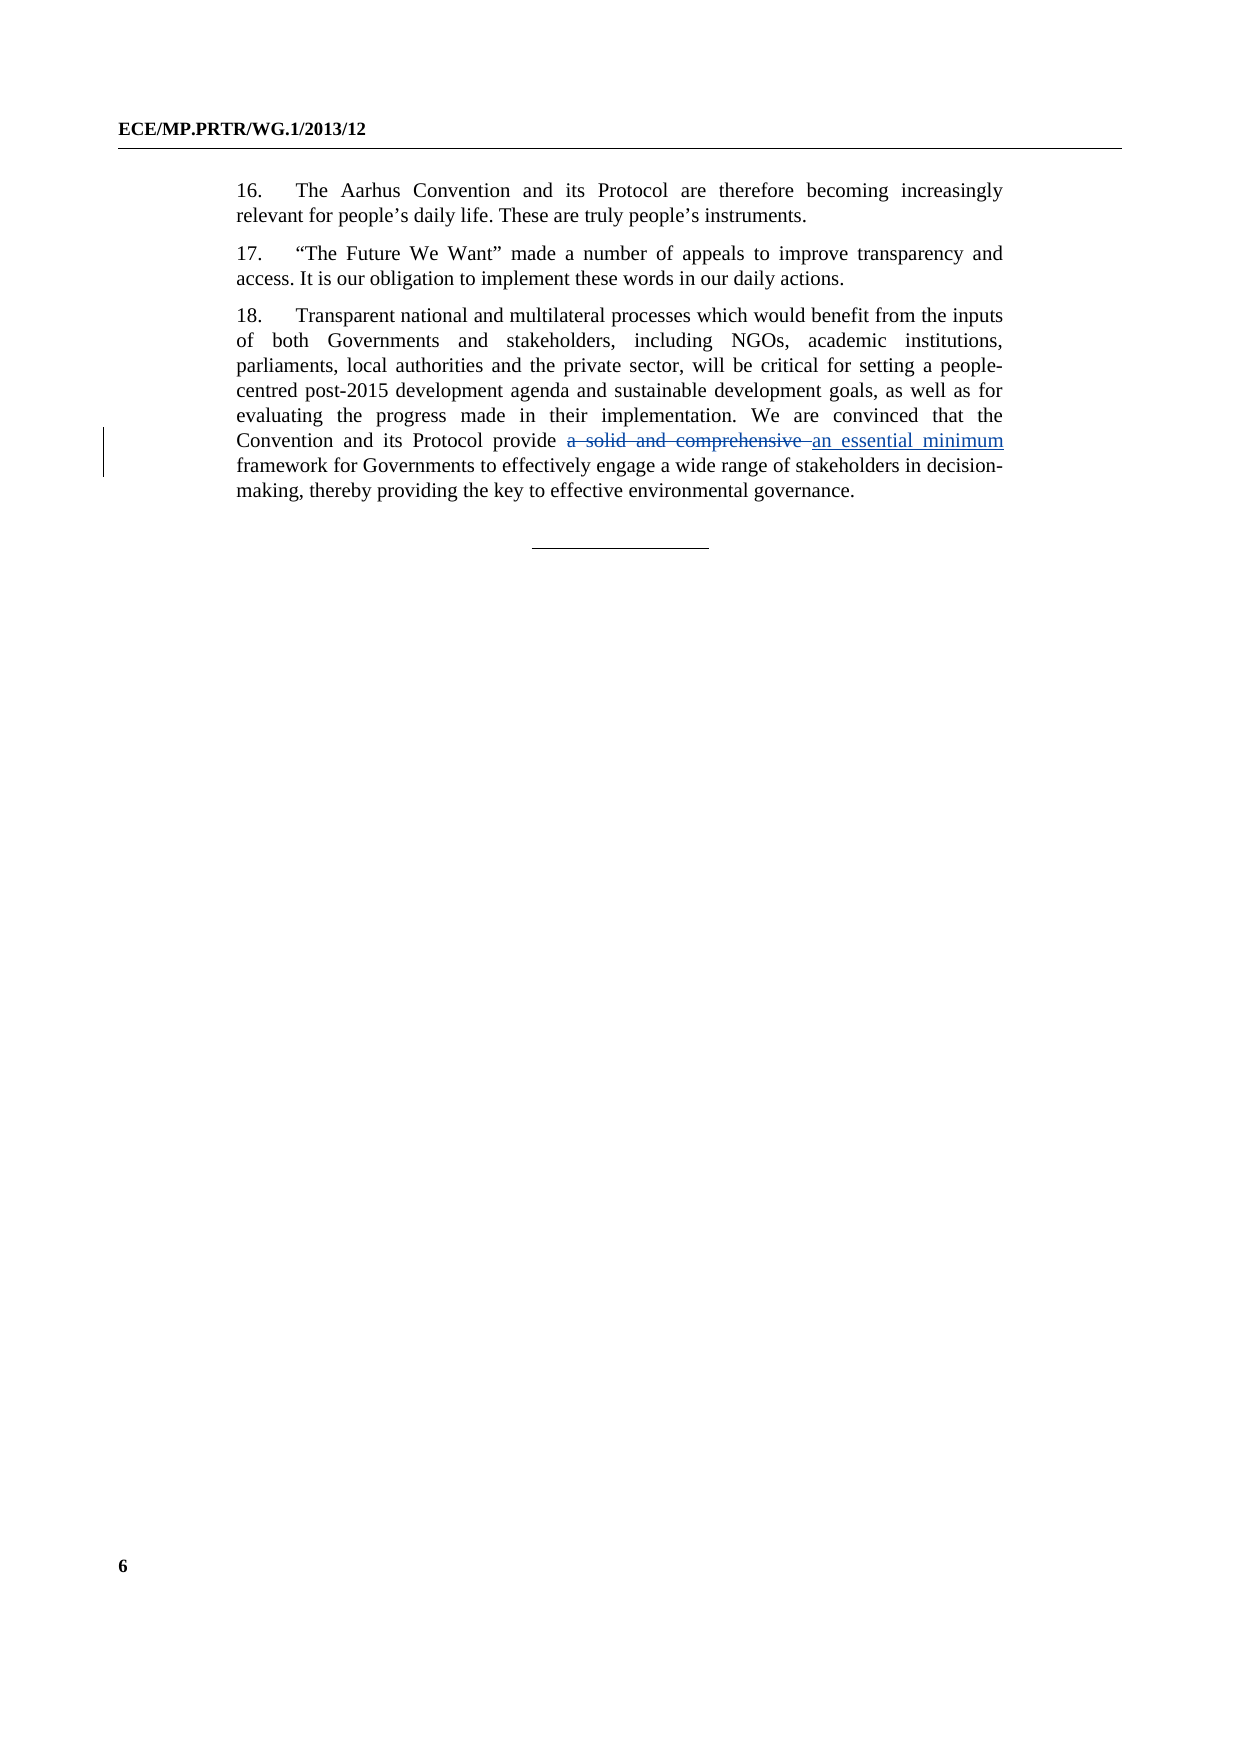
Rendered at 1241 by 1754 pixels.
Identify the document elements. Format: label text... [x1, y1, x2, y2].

text 16. The Convention and its Protocol are therefore becoming increasingly relevant for people’s daily life. These are truly people’s instruments. [236, 177, 1004, 227]
text 17. “The Future We Want” made a number of appeals to improve transparency and access. It is our obligation to implement these words in our daily actions. [236, 240, 1004, 290]
text 18. Transparent national and multilateral processes which would benefit from the inputs of both Governments and stakeholders, including NGOs, academic institutions, parliaments, local authorities and the private sector, will be critical for setting a people-centred post-2015 development agenda and sustainable development goals, as well as for evaluating the progress made in their implementation. We are convinced that the Convention and its Protocol provide framework for Governments to effectively engage a wide range of stakeholders in decision-making, thereby providing the key to effective environmental governance. [236, 302, 1004, 502]
